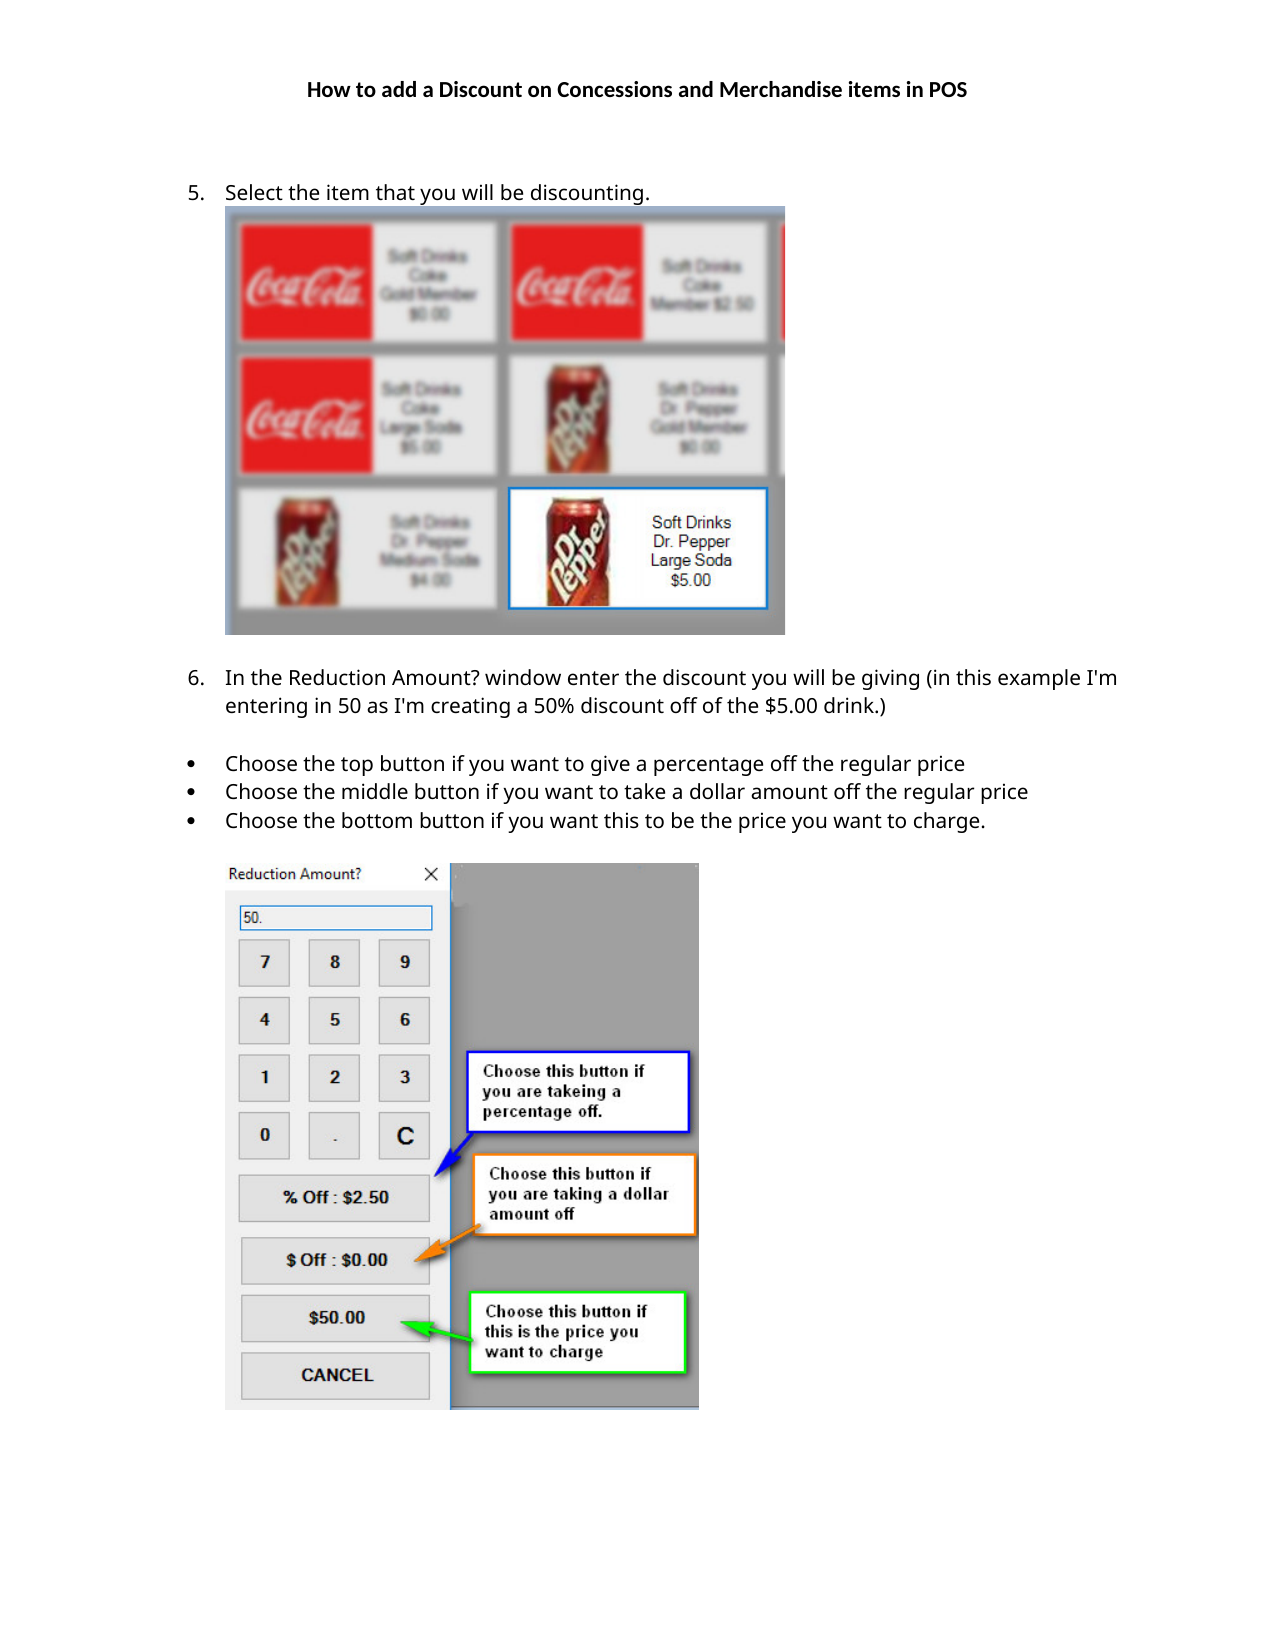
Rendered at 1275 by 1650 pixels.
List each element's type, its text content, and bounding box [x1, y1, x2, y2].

list In the Reduction Amount? window enter the discount you will be giving (in this example I'm entering in 50 as I'm creating a 50% discount off of the $5.00 drink.) [187, 663, 1125, 720]
picture [225, 206, 786, 635]
list Choose the middle button if you want to take a dollar amount off the regular price [187, 777, 1125, 806]
picture [225, 863, 699, 1410]
list Choose the top button if you want to give a percentage off the regular price [187, 749, 1125, 777]
list Choose the bottom button if you want this to be the price you want to charge. [187, 806, 1125, 834]
list Select the item that you will be discounting. [187, 178, 1125, 207]
